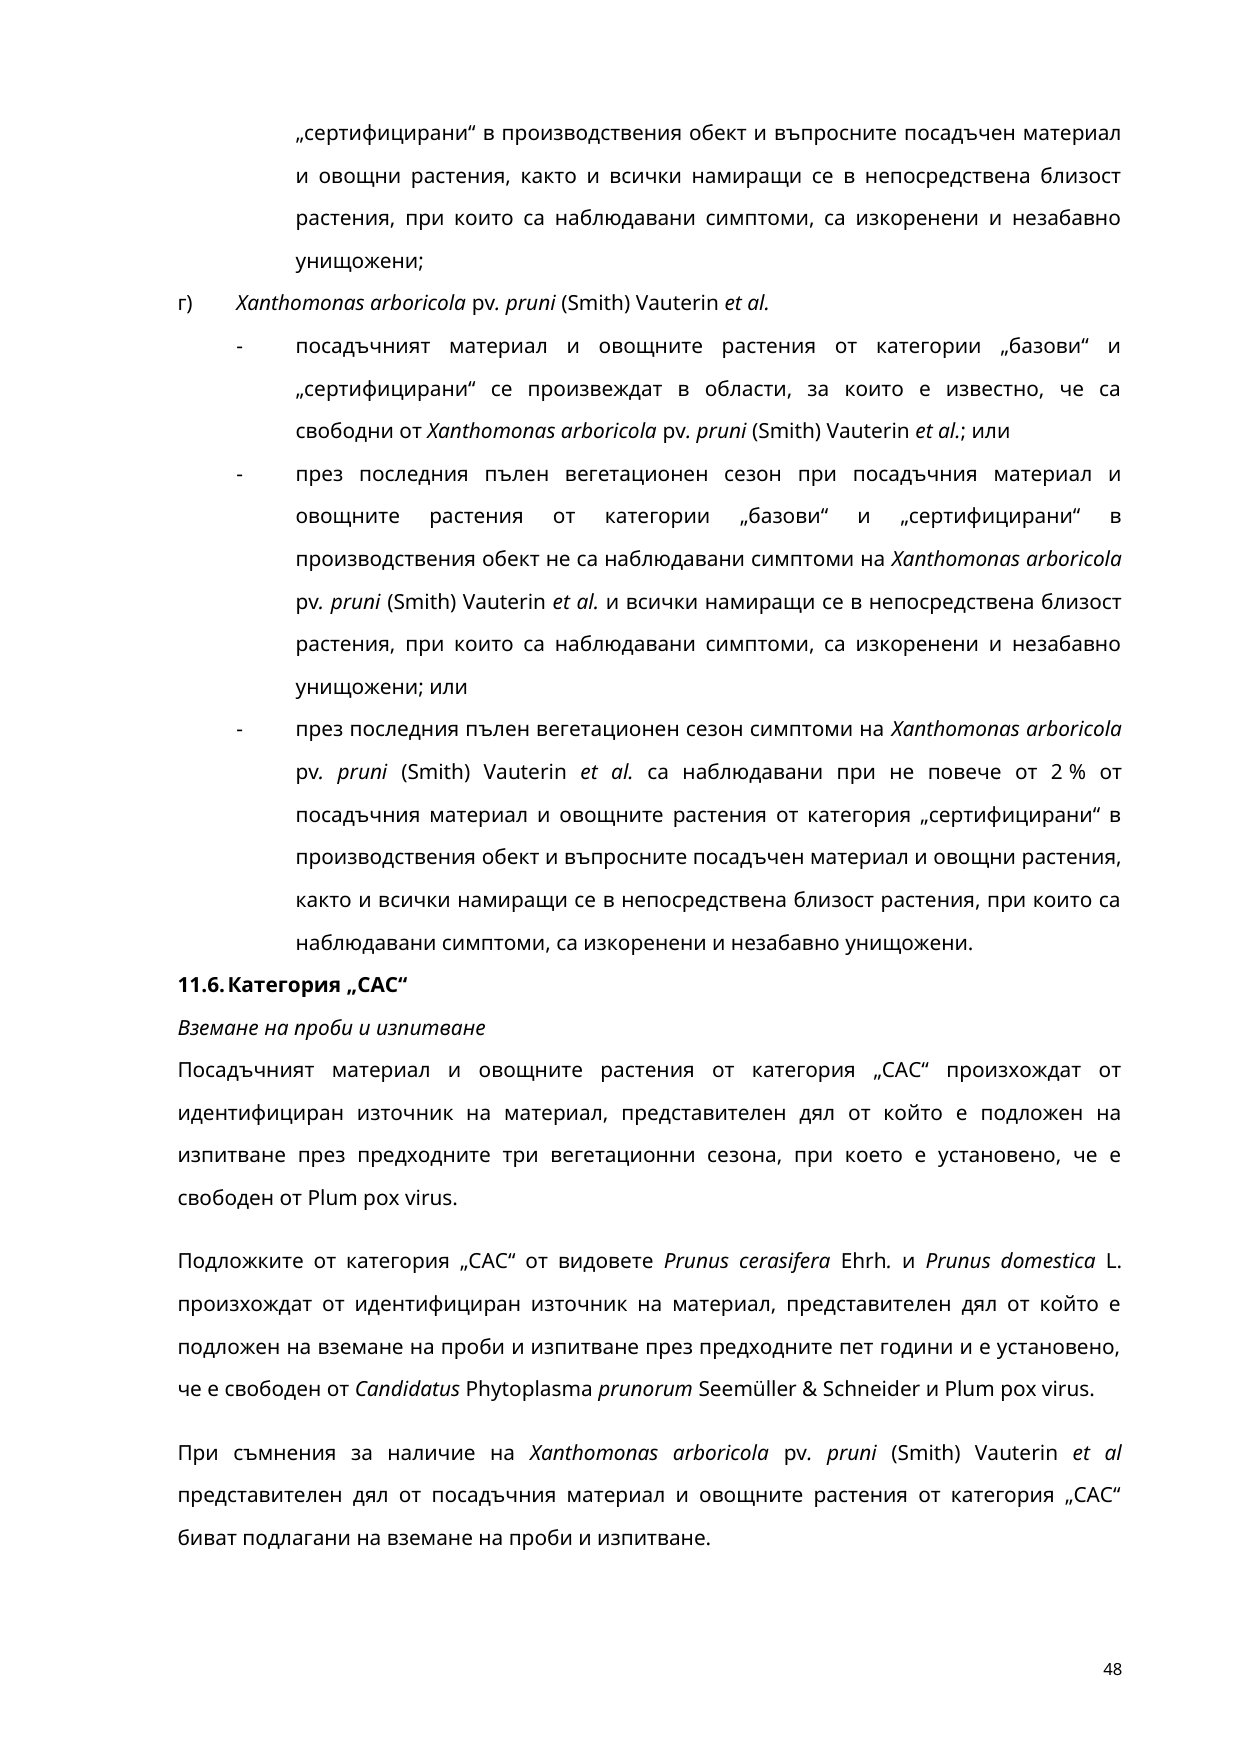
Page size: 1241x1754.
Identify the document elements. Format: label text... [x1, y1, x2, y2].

text Вземане на проби и изпитване [177, 1013, 1122, 1041]
text - посадъчният материал и овощните растения от категории „базови“ и „сертифицирани“ се произвеждат в области, за които е известно, че са свободни от Xanthomonas arboricola pv. pruni (Smith) Vauterin et al.; или [236, 331, 1122, 445]
text - през последния пълен вегетационен сезон симптоми на Xanthomonas arboricola pv. pruni (Smith) Vauterin et al. са наблюдавани при не повече от 2 % от посадъчния материал и овощните растения от категория „сертифицирани“ в производствения обект и въпросните посадъчен материал и овощни растения, както и всички намиращи се в непосредствена близост растения, при които са наблюдавани симптоми, са изкоренени и незабавно унищожени. [236, 714, 1122, 956]
text 11.6. Категория „CAC“ [177, 970, 1122, 999]
text Подложките от категория „CAC“ от видовете Prunus cerasifera Ehrh. и Prunus domestica L. произхождат от идентифициран източник на материал, представителен дял от който е подложен на вземане на проби и изпитване през предходните пет години и е установено, че е свободен от Candidatus Phytoplasma prunorum Seemüller & Schneider и Plum pox virus. [177, 1247, 1122, 1403]
text При съмнения за наличие на Xanthomonas arboricola pv. pruni (Smith) Vauterin et al представителен дял от посадъчния материал и овощните растения от категория „CAC“ биват подлагани на вземане на проби и изпитване. [177, 1438, 1122, 1552]
text г) Xanthomonas arboricola pv. pruni (Smith) Vauterin et al. [177, 288, 1122, 317]
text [236, 118, 1122, 274]
text - през последния пълен вегетационен сезон при посадъчния материал и овощните растения от категории „базови“ и „сертифицирани“ в производствения обект не са наблюдавани симптоми на Xanthomonas arboricola pv. pruni (Smith) Vauterin et al. и всички намиращи се в непосредствена близост растения, при които са наблюдавани симптоми, са изкоренени и незабавно унищожени; или [236, 459, 1122, 700]
text Посадъчният материал и овощните растения от категория „CAC“ произхождат от идентифициран източник на материал, представителен дял от който е подложен на изпитване през предходните три вегетационни сезона, при което е установено, че е свободен от Plum pox virus. [177, 1055, 1122, 1212]
